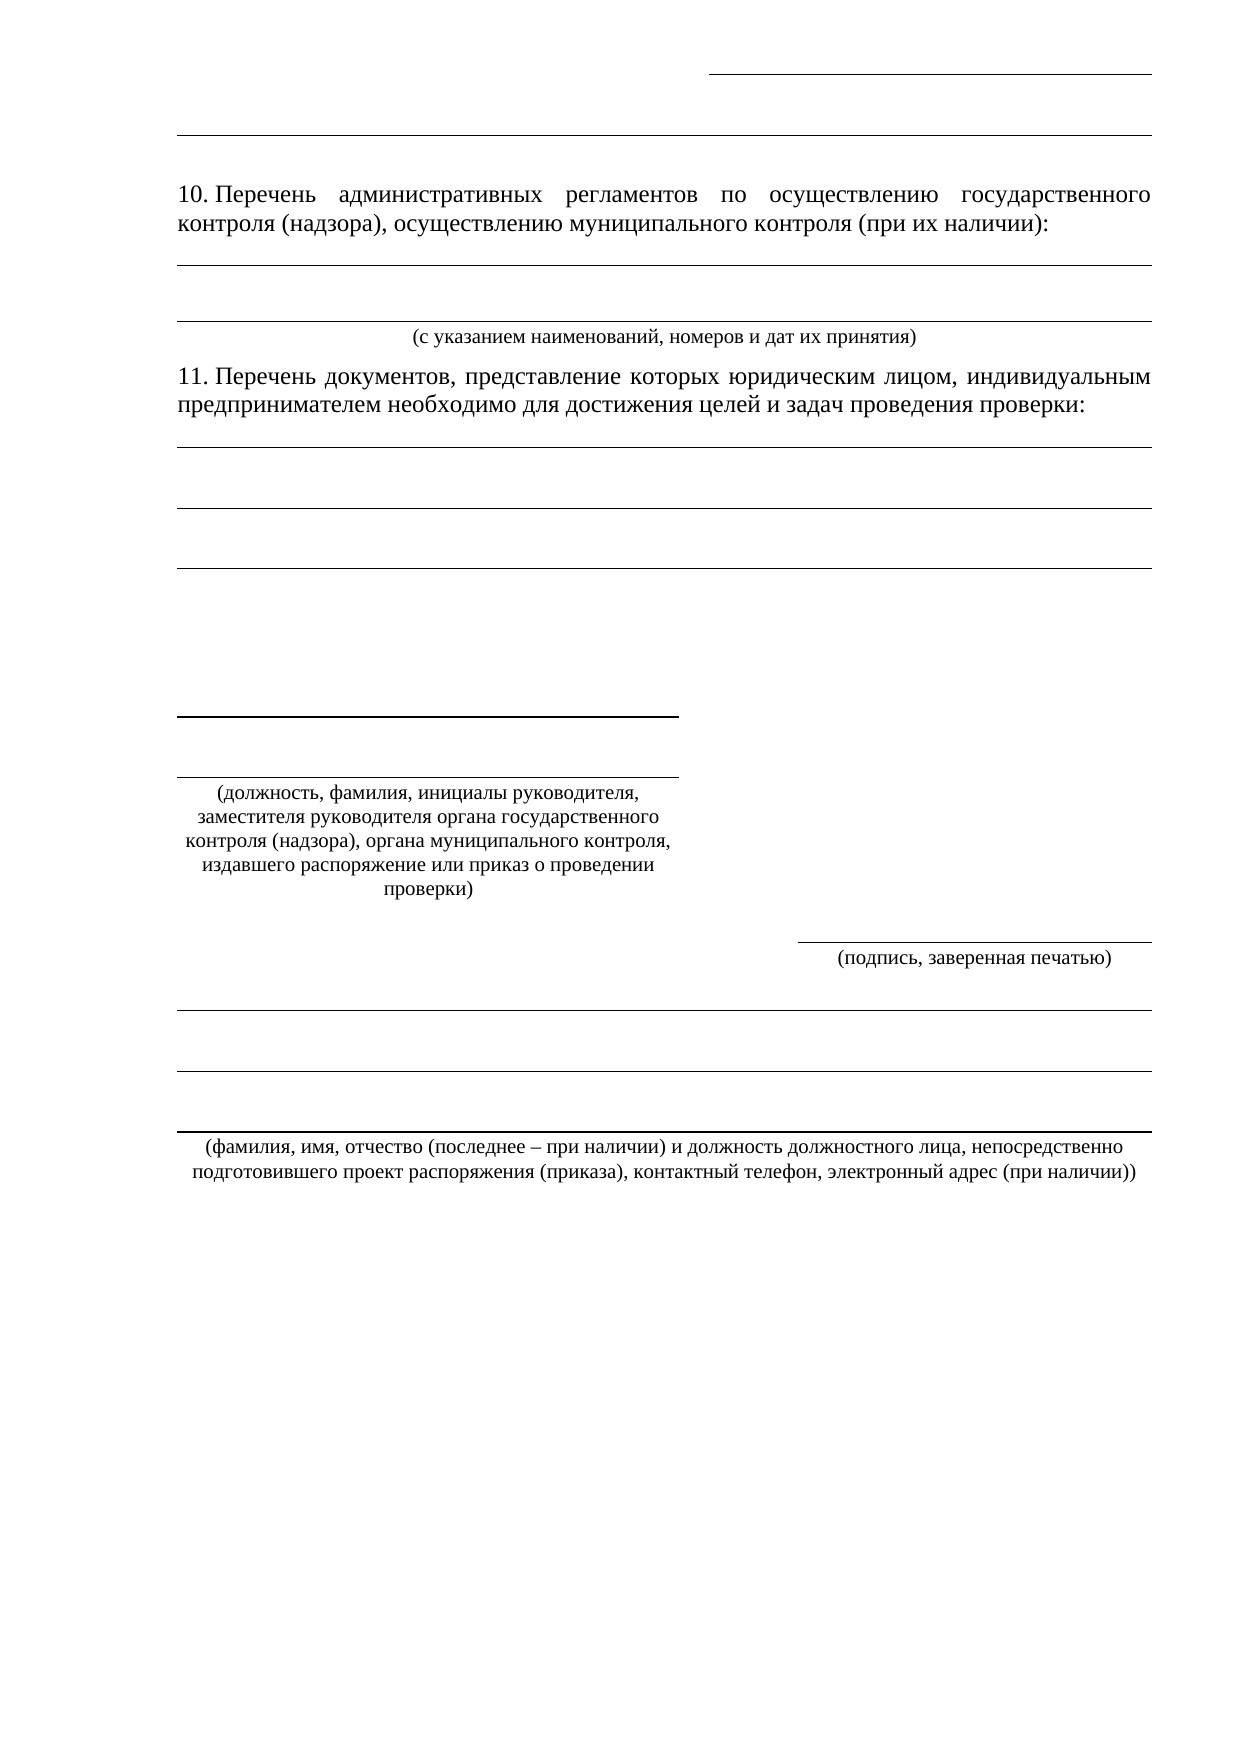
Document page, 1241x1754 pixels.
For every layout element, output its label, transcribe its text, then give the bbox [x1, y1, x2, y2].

text 10. Перечень административных регламентов по осуществлению государственного контроля (надзора), осуществлению муниципального контроля (при их наличии): [177, 179, 1152, 236]
text (должность, фамилия, инициалы руководителя, заместителя руководителя органа государственного контроля (надзора), органа муниципального контроля, издавшего распоряжение или приказ о проведении проверки) [177, 778, 679, 900]
text (фамилия, имя, отчество (последнее – при наличии) и должность должностного лица, непосредственно подготовившего проект распоряжения (приказа), контактный телефон, электронный адрес (при наличии)) [177, 1133, 1152, 1183]
text (подпись, заверенная печатью) [797, 943, 1152, 969]
text (с указанием наименований, номеров и дат их принятия) [177, 322, 1152, 348]
text 11. Перечень документов, представление которых юридическим лицом, индивидуальным предпринимателем необходимо для достижения целей и задач проведения проверки: [177, 361, 1152, 418]
